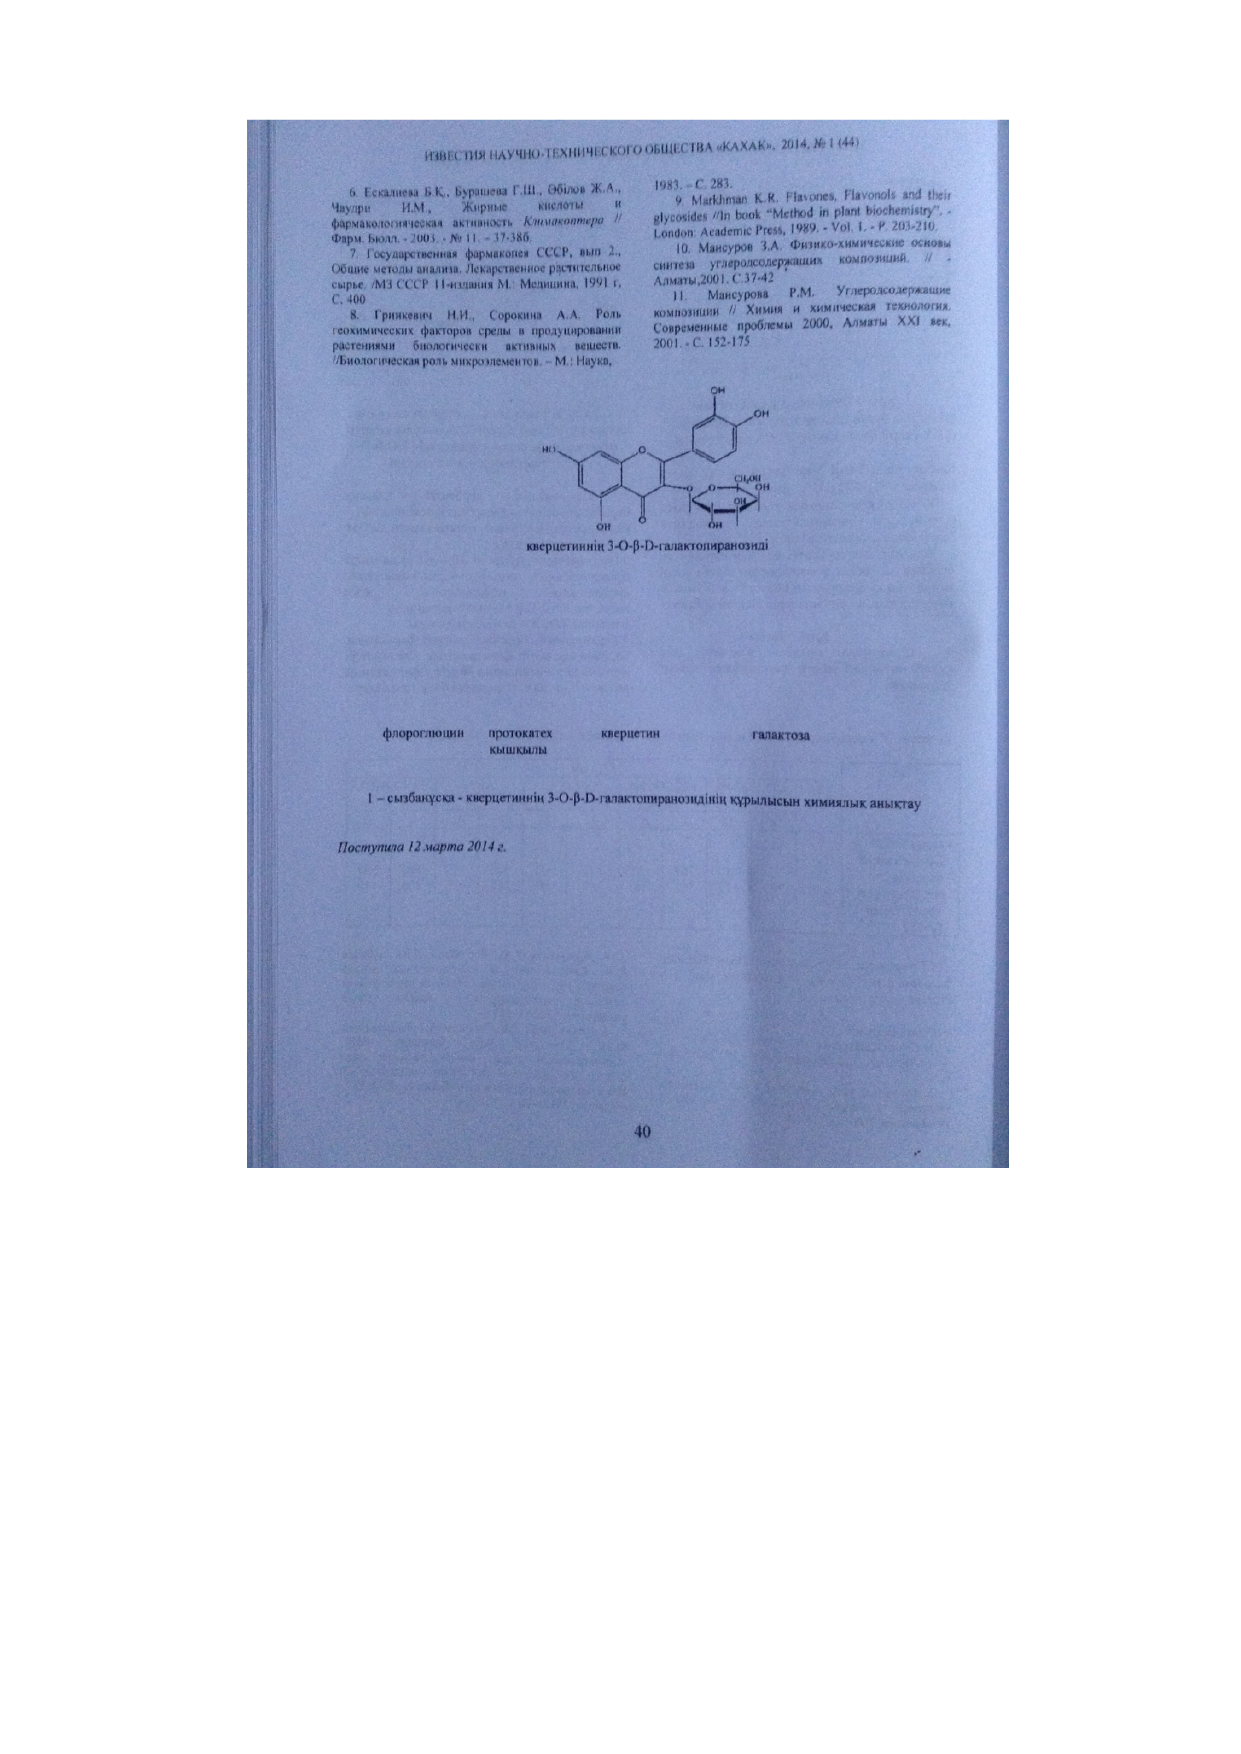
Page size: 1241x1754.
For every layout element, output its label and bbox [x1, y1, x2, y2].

picture [247, 121, 1009, 1168]
